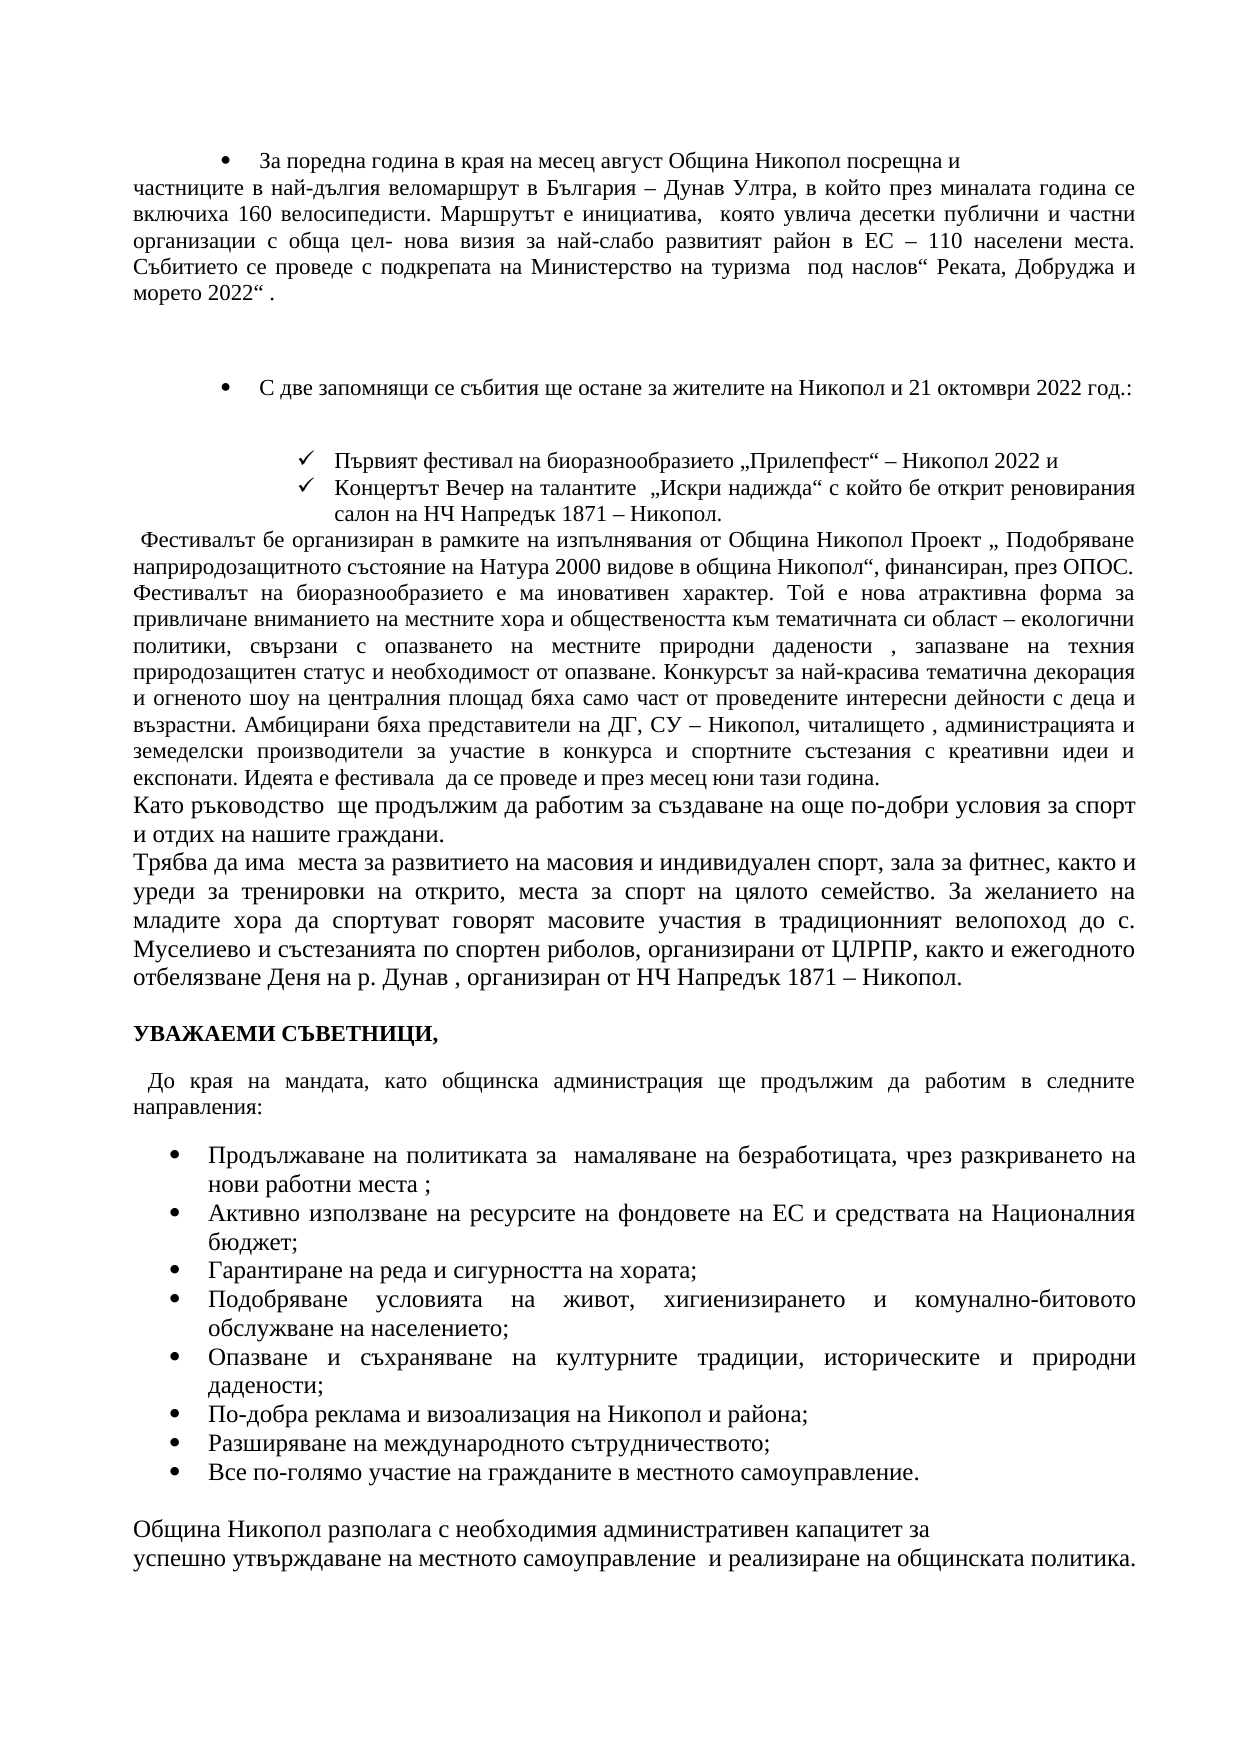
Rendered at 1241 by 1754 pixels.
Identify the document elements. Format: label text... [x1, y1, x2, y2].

text Община Никопол разполага с необходимия административен капацитет за [133, 1514, 1137, 1543]
list Първият фестивал на биоразнообразието „Прилепфест“ – Никопол 2022 и [297, 447, 1137, 474]
list Концертът Вечер на талантите „Искри надижда“ с който бе открит реновирания салон на НЧ Напредък 1871 – Никопол. [297, 474, 1137, 526]
text Като ръководство ще продължим да работим за създаване на още по-добри условия за спорт и отдих на нашите граждани. [133, 790, 1137, 847]
list Продължаване на политиката за намаляване на безработицата, чрез разкриването на нови работни места ; [170, 1141, 1137, 1198]
text успешно утвърждаване на местното самоуправление и реализиране на общинската политика. [133, 1543, 1137, 1572]
list С две запомнящи се събития ще остане за жителите на Никопол и 21 октомври 2022 год.: [222, 374, 1137, 400]
text частниците в най-дългия веломаршрут в България – Дунав Ултра, в който през миналата година се включиха 160 велосипедисти. Маршрутът е инициатива, която увлича десетки публични и частни организации с обща цел- нова визия за най-слабо развитият район в ЕС – 110 населени места. Събитието се проведе с подкрепата на Министерство на туризма под наслов“ Реката, Добруджа и морето 2022“ . [133, 174, 1137, 306]
text До края на мандата, като общинска администрация ще продължим да работим в следните направления: [133, 1067, 1137, 1120]
list Гарантиране на реда и сигурността на хората; [170, 1256, 1137, 1284]
text УВАЖАЕМИ СЪВЕТНИЦИ, [133, 1020, 1137, 1046]
list За поредна година в края на месец август Община Никопол посрещна и [222, 148, 1137, 174]
list Все по-голямо участие на гражданите в местното самоуправление. [170, 1457, 1137, 1486]
list Подобряване условията на живот, хигиенизирането и комунално-битовото обслужване на населението; [170, 1284, 1137, 1342]
list Разширяване на международното сътрудничеството; [170, 1428, 1137, 1457]
list По-добра реклама и визоализация на Никопол и района; [170, 1399, 1137, 1428]
text Фестивалът бе организиран в рамките на изпълнявания от Община Никопол Проект „ Подобряване наприродозащитното състояние на Натура 2000 видове в община Никопол“, финансиран, през ОПОС. [133, 526, 1137, 579]
list Опазване и съхраняване на културните традиции, историческите и природни дадености; [170, 1342, 1137, 1399]
text Фестивалът на биоразнообразието е ма иновативен характер. Той е нова атрактивна форма за привличане вниманието на местните хора и обществеността към тематичната си област – екологични политики, свързани с опазването на местните природни дадености , запазване на техния природозащитен статус и необходимост от опазване. Конкурсът за най-красива тематична декорация и огненото шоу на централния площад бяха само част от проведените интересни дейности с деца и възрастни. Амбицирани бяха представители на ДГ, СУ – Никопол, читалището , администрацията и земеделски производители за участие в конкурса и спортните състезания с креативни идеи и експонати. Идеята е фестивала да се проведе и през месец юни тази година. [133, 579, 1137, 790]
list Активно използване на ресурсите на фондовете на ЕС и средствата на Националния бюджет; [170, 1198, 1137, 1256]
text Трябва да има места за развитието на масовия и индивидуален спорт, зала за фитнес, както и уреди за тренировки на открито, места за спорт на цялото семейство. За желанието на младите хора да спортуват говорят масовите участия в традиционният велопоход до с. Муселиево и състезанията по спортен риболов, организирани от ЦЛРПР, както и ежегодното отбелязване Деня на р. Дунав , организиран от НЧ Напредък 1871 – Никопол. [133, 847, 1137, 991]
